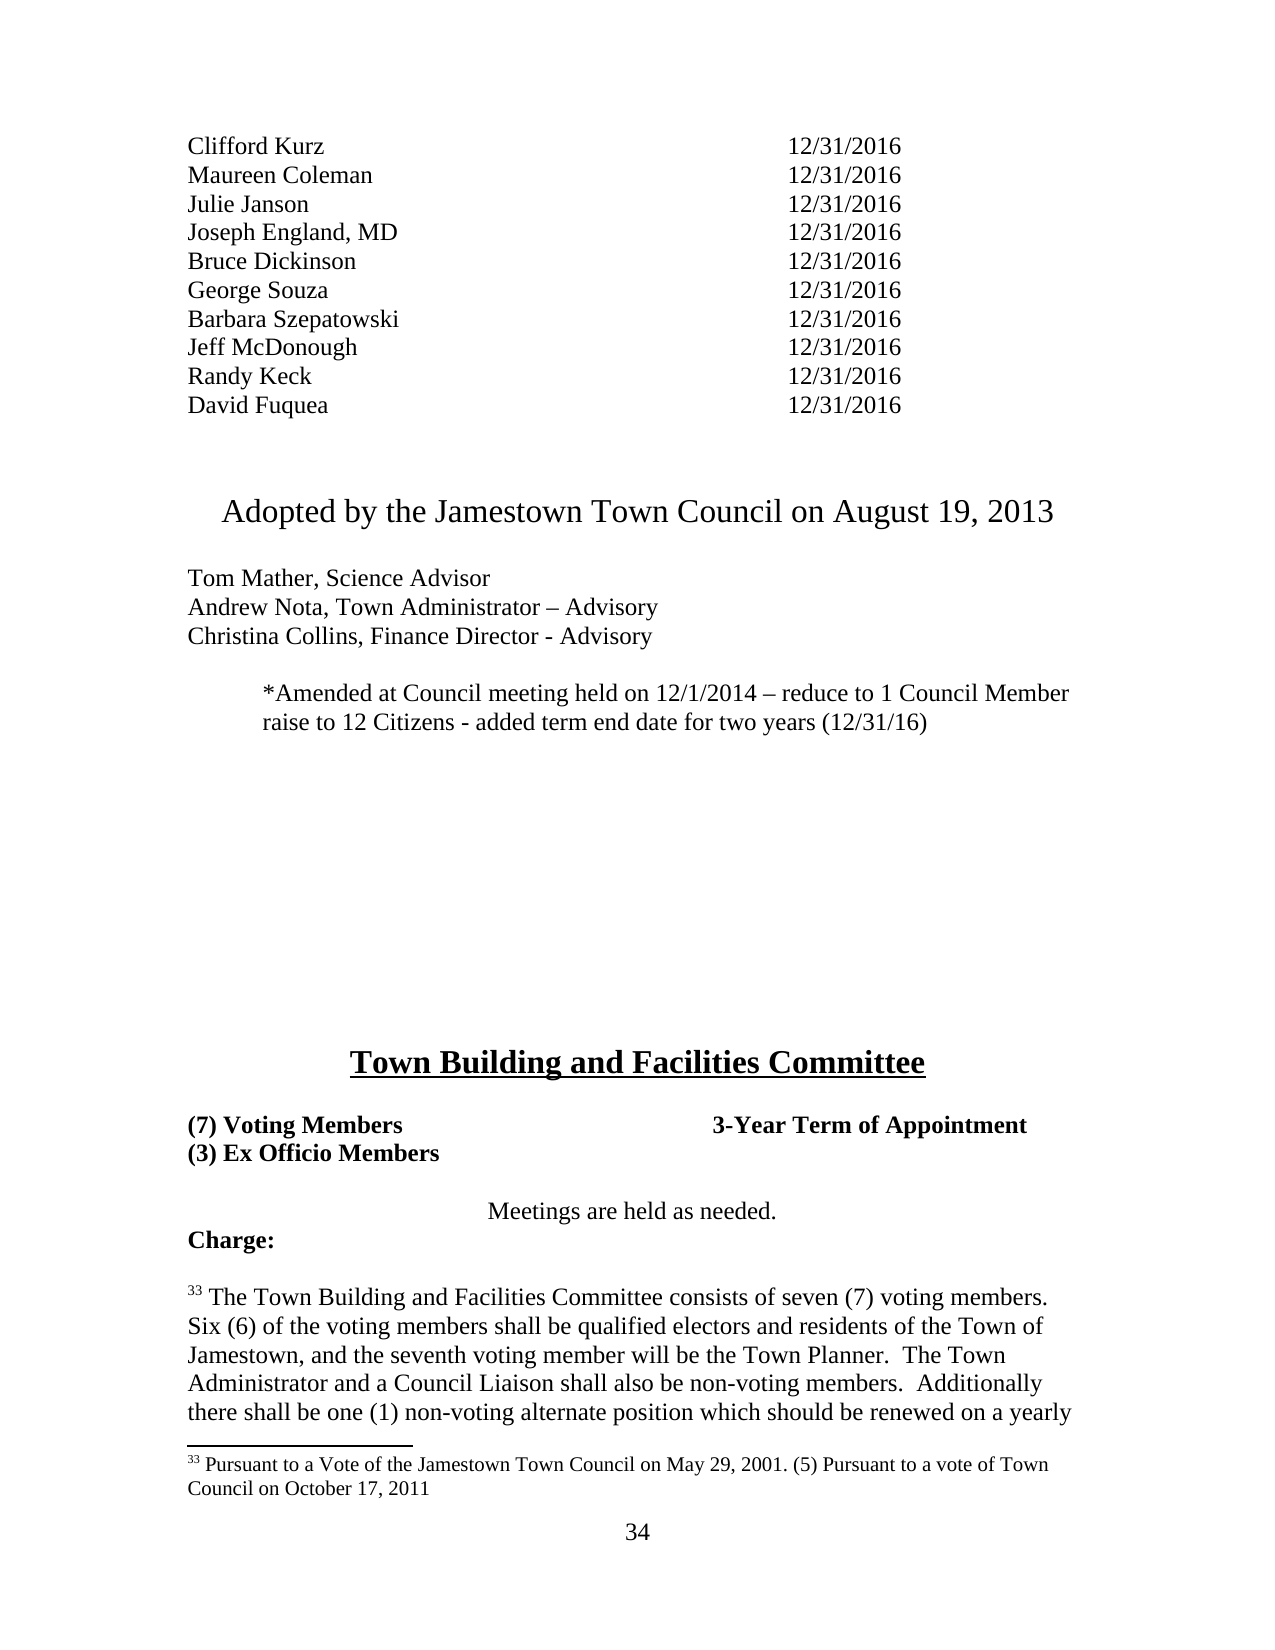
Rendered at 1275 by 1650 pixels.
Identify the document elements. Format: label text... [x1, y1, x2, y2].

subtitle Adopted by the Jamestown Town Council on August 19, 2013 [187, 491, 1087, 529]
text Tom Mather, Science Advisor [187, 563, 1087, 592]
text (3) Ex Officio Members [187, 1138, 1087, 1167]
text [187, 1282, 1087, 1426]
text Christina Collins, Finance Director - Advisory [187, 621, 1087, 650]
text Barbara Szepatowski 12/31/2016 [187, 304, 1087, 332]
text Julie Janson 12/31/2016 [187, 189, 1087, 217]
text Jeff McDonough 12/31/2016 [187, 332, 1087, 361]
text Randy Keck 12/31/2016 [187, 361, 1087, 390]
text *Amended at Council meeting held on 12/1/2014 – reduce to 1 Council Member raise to 12 Citizens - added term end date for two years (12/31/16) [262, 678, 1087, 736]
text Joseph England, MD 12/31/2016 [187, 217, 1087, 246]
text Meetings are held as needed. [412, 1196, 1087, 1225]
subtitle (7) Voting Members 3-Year Term of Appointment [187, 1110, 1087, 1138]
text Bruce Dickinson 12/31/2016 [187, 246, 1087, 275]
text Maureen Coleman 12/31/2016 [187, 160, 1087, 189]
text Charge: [187, 1225, 1087, 1253]
text David Fuquea 12/31/2016 [187, 390, 1087, 419]
text Clifford Kurz 12/31/2016 [187, 131, 1087, 160]
text Andrew Nota, Town Administrator – Advisory [187, 592, 1087, 621]
text George Souza 12/31/2016 [187, 275, 1087, 304]
subtitle Town Building and Facilities Committee [187, 1043, 1087, 1081]
